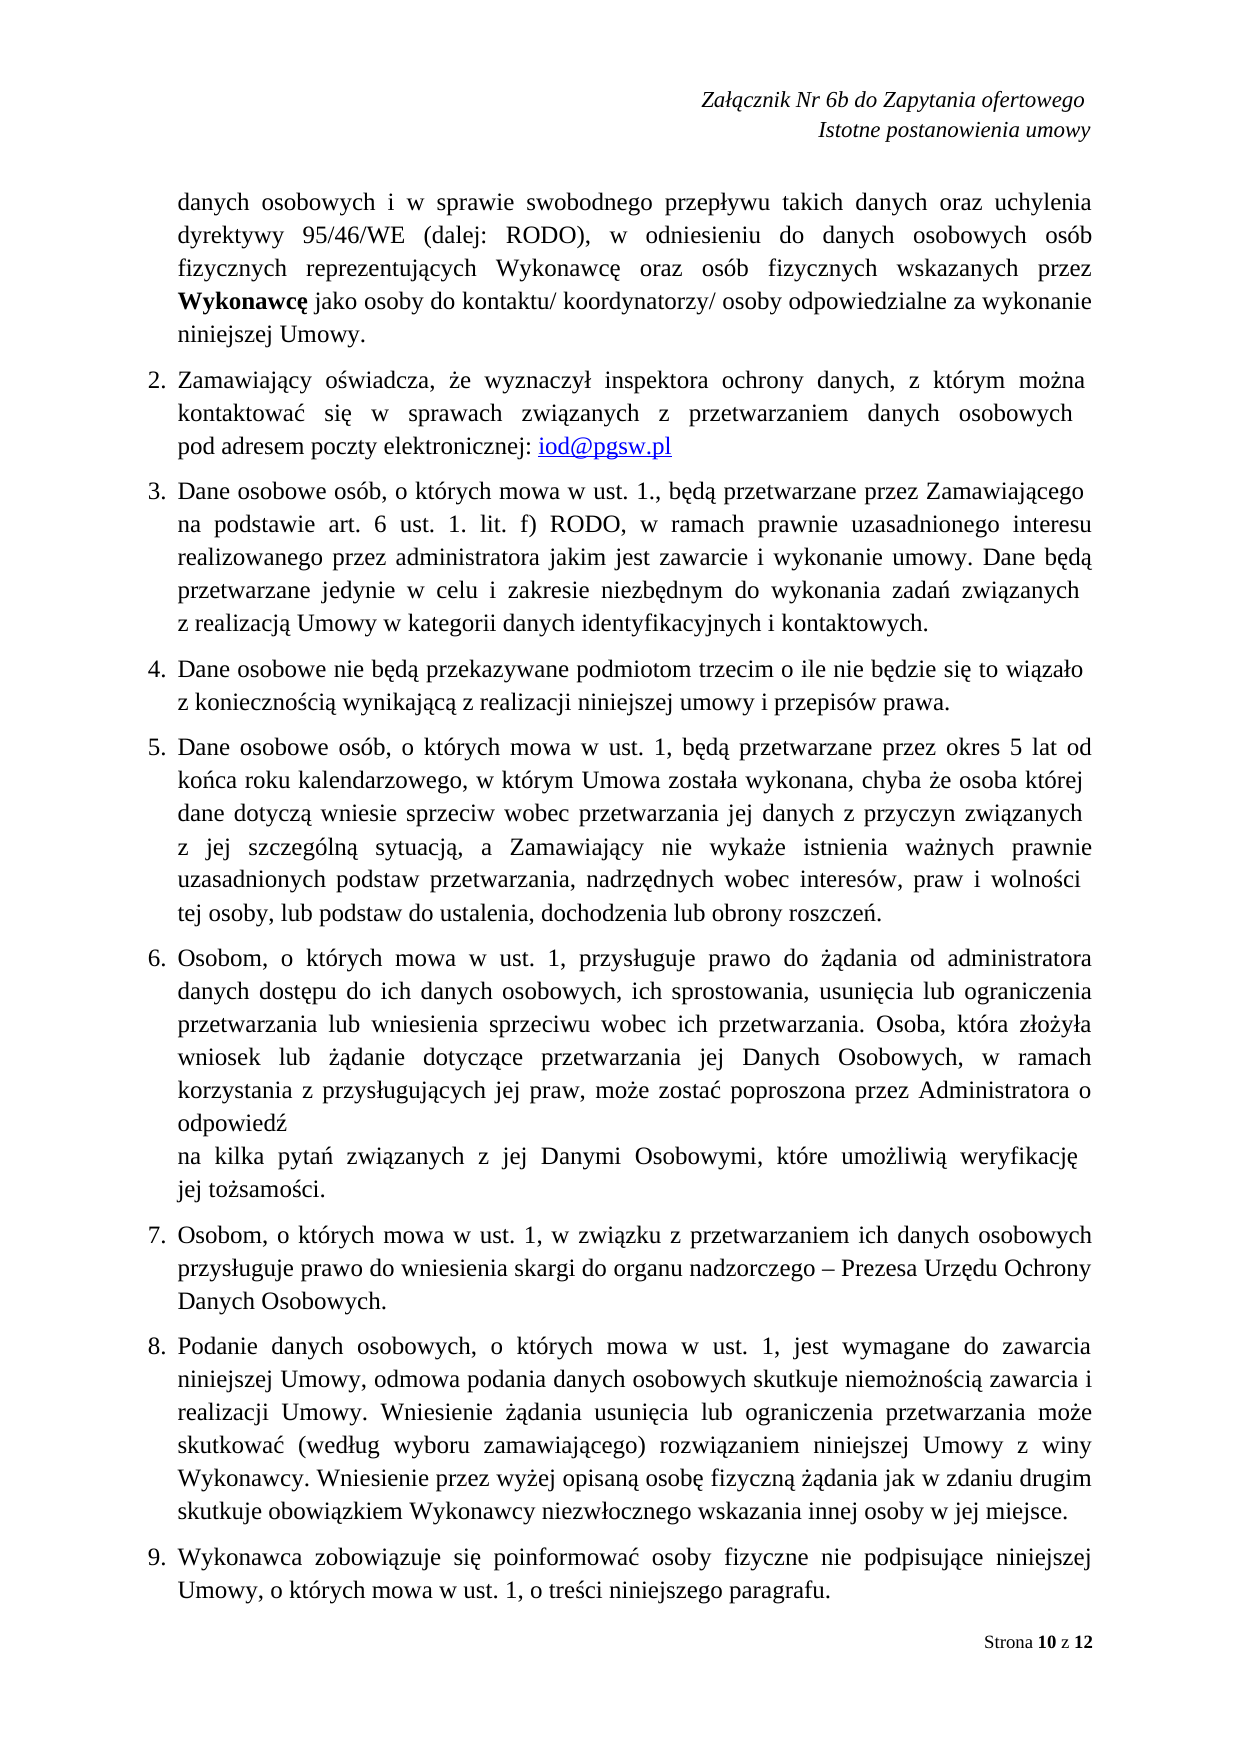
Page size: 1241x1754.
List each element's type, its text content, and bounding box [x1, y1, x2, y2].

list Osobom, o których mowa w ust. 1, w związku z przetwarzaniem ich danych osobowych przysługuje prawo do wniesienia skargi do organu nadzorczego – Prezesa Urzędu Ochrony Danych Osobowych. [148, 1220, 1093, 1314]
list Dane osobowe osób, o których mowa w ust. 1, będą przetwarzane przez okres 5 lat od końca roku kalendarzowego, w którym Umowa została wykonana, chyba że osoba której dane dotyczą wniesie sprzeciw wobec przetwarzania jej danych z przyczyn związanych z jej szczególną sytuacją, a Zamawiający nie wykaże istnienia ważnych prawnie uzasadnionych podstaw przetwarzania, nadrzędnych wobec interesów, praw i wolności tej osoby, lub podstaw do ustalenia, dochodzenia lub obrony roszczeń. [148, 732, 1093, 926]
list Podanie danych osobowych, o których mowa w ust. 1, jest wymagane do zawarcia niniejszej Umowy, odmowa podania danych osobowych skutkuje niemożnością zawarcia i realizacji Umowy. Wniesienie żądania usunięcia lub ograniczenia przetwarzania może skutkować (według wyboru zamawiającego) rozwiązaniem niniejszej Umowy z winy Wykonawcy. Wniesienie przez wyżej opisaną osobę fizyczną żądania jak w zdaniu drugim skutkuje obowiązkiem Wykonawcy niezwłocznego wskazania innej osoby w jej miejsce. [148, 1331, 1093, 1525]
list Dane osobowe nie będą przekazywane podmiotom trzecim o ile nie będzie się to wiązało z koniecznością wynikającą z realizacji niniejszej umowy i przepisów prawa. [148, 654, 1093, 716]
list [148, 187, 1093, 348]
list Wykonawca zobowiązuje się poinformować osoby fizyczne nie podpisujące niniejszej Umowy, o których mowa w ust. 1, o treści niniejszego paragrafu. [148, 1542, 1093, 1604]
list Zamawiający oświadcza, że wyznaczył inspektora ochrony danych, z którym można kontaktować się w sprawach związanych z przetwarzaniem danych osobowych pod adresem poczty elektronicznej: iod@pgsw.pl [148, 365, 1093, 459]
list Dane osobowe osób, o których mowa w ust. 1., będą przetwarzane przez Zamawiającego na podstawie art. 6 ust. 1. lit. f) RODO, w ramach prawnie uzasadnionego interesu realizowanego przez administratora jakim jest zawarcie i wykonanie umowy. Dane będą przetwarzane jedynie w celu i zakresie niezbędnym do wykonania zadań związanych z realizacją Umowy w kategorii danych identyfikacyjnych i kontaktowych. [148, 476, 1093, 637]
list Osobom, o których mowa w ust. 1, przysługuje prawo do żądania od administratora danych dostępu do ich danych osobowych, ich sprostowania, usunięcia lub ograniczenia przetwarzania lub wniesienia sprzeciwu wobec ich przetwarzania. Osoba, która złożyła wniosek lub żądanie dotyczące przetwarzania jej Danych Osobowych, w ramach korzystania z przysługujących jej praw, może zostać poproszona przez Administratora o odpowiedź na kilka pytań związanych z jej Danymi Osobowymi, które umożliwią weryfikację jej tożsamości. [148, 943, 1093, 1203]
